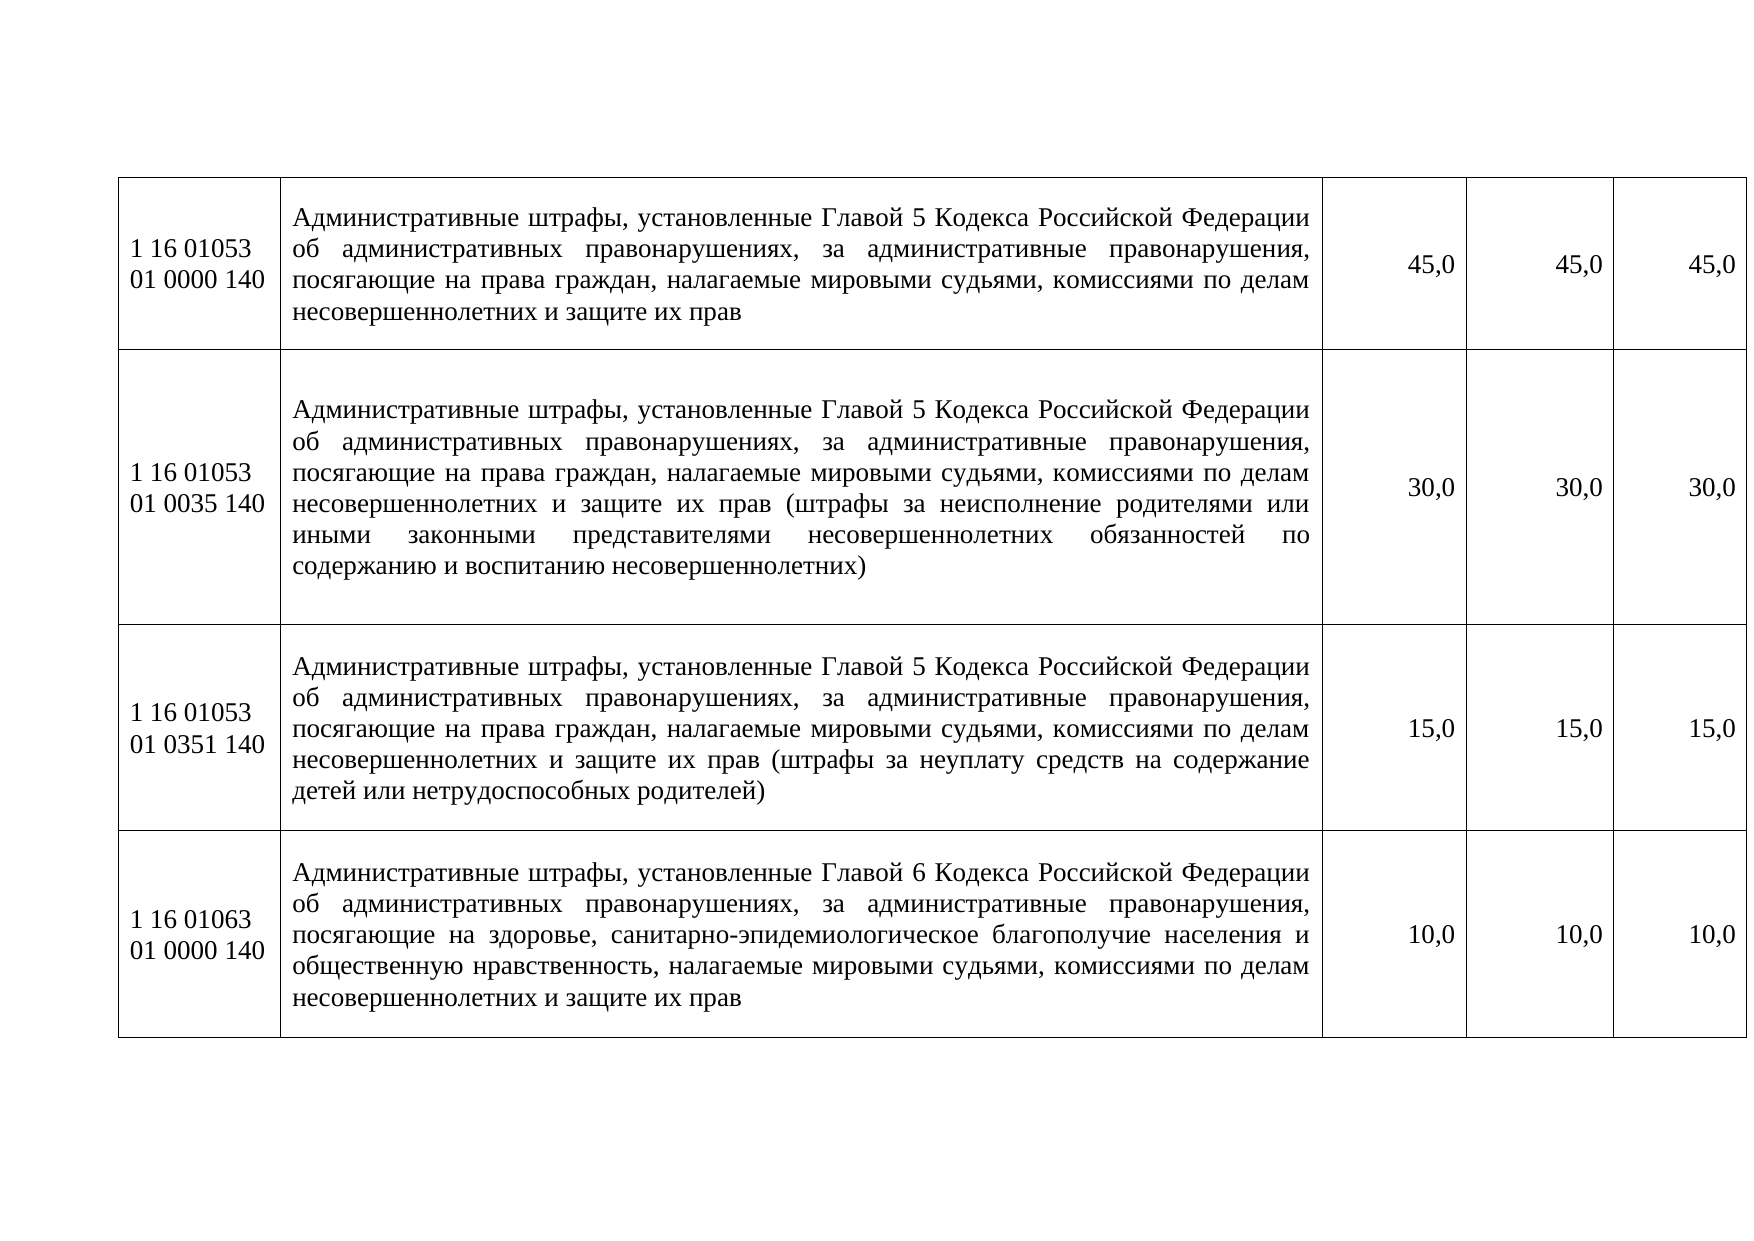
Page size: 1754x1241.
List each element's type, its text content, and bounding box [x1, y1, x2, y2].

table_cell 30,0 [1614, 350, 1746, 624]
table_cell 10,0 [1467, 831, 1613, 1037]
table_cell 10,0 [1323, 831, 1466, 1037]
table_cell Административные штрафы, установленные Главой 5 Кодекса Российской Федерации об административных правонарушениях, за административные правонарушения, посягающие на права граждан, налагаемые мировыми судьями, комиссиями по делам несовершеннолетних и защите их прав (штрафы за неисполнение родителями или иными законными представителями несовершеннолетних обязанностей по содержанию и воспитанию несовершеннолетних) [281, 350, 1322, 624]
table_cell Административные штрафы, установленные Главой 5 Кодекса Российской Федерации об административных правонарушениях, за административные правонарушения, посягающие на права граждан, налагаемые мировыми судьями, комиссиями по делам несовершеннолетних и защите их прав [281, 178, 1322, 349]
table_cell Административные штрафы, установленные Главой 6 Кодекса Российской Федерации об административных правонарушениях, за административные правонарушения, посягающие на здоровье, санитарно-эпидемиологическое благополучие населения и общественную нравственность, налагаемые мировыми судьями, комиссиями по делам несовершеннолетних и защите их прав [281, 831, 1322, 1037]
table_cell 1 16 01053 01 0035 140 [119, 350, 280, 624]
table_cell 45,0 [1614, 178, 1746, 349]
table_cell 15,0 [1467, 625, 1613, 830]
table_cell 30,0 [1323, 350, 1466, 624]
table_cell 45,0 [1323, 178, 1466, 349]
table_cell 15,0 [1323, 625, 1466, 830]
table_cell 15,0 [1614, 625, 1746, 830]
table_cell Административные штрафы, установленные Главой 5 Кодекса Российской Федерации об административных правонарушениях, за административные правонарушения, посягающие на права граждан, налагаемые мировыми судьями, комиссиями по делам несовершеннолетних и защите их прав (штрафы за неуплату средств на содержание детей или нетрудоспособных родителей) [281, 625, 1322, 830]
table_cell 45,0 [1467, 178, 1613, 349]
table_cell 1 16 01053 01 0351 140 [119, 625, 280, 830]
table_cell 10,0 [1614, 831, 1746, 1037]
table_cell 30,0 [1467, 350, 1613, 624]
table_cell 1 16 01053 01 0000 140 [119, 178, 280, 349]
table_cell 1 16 01063 01 0000 140 [119, 831, 280, 1037]
